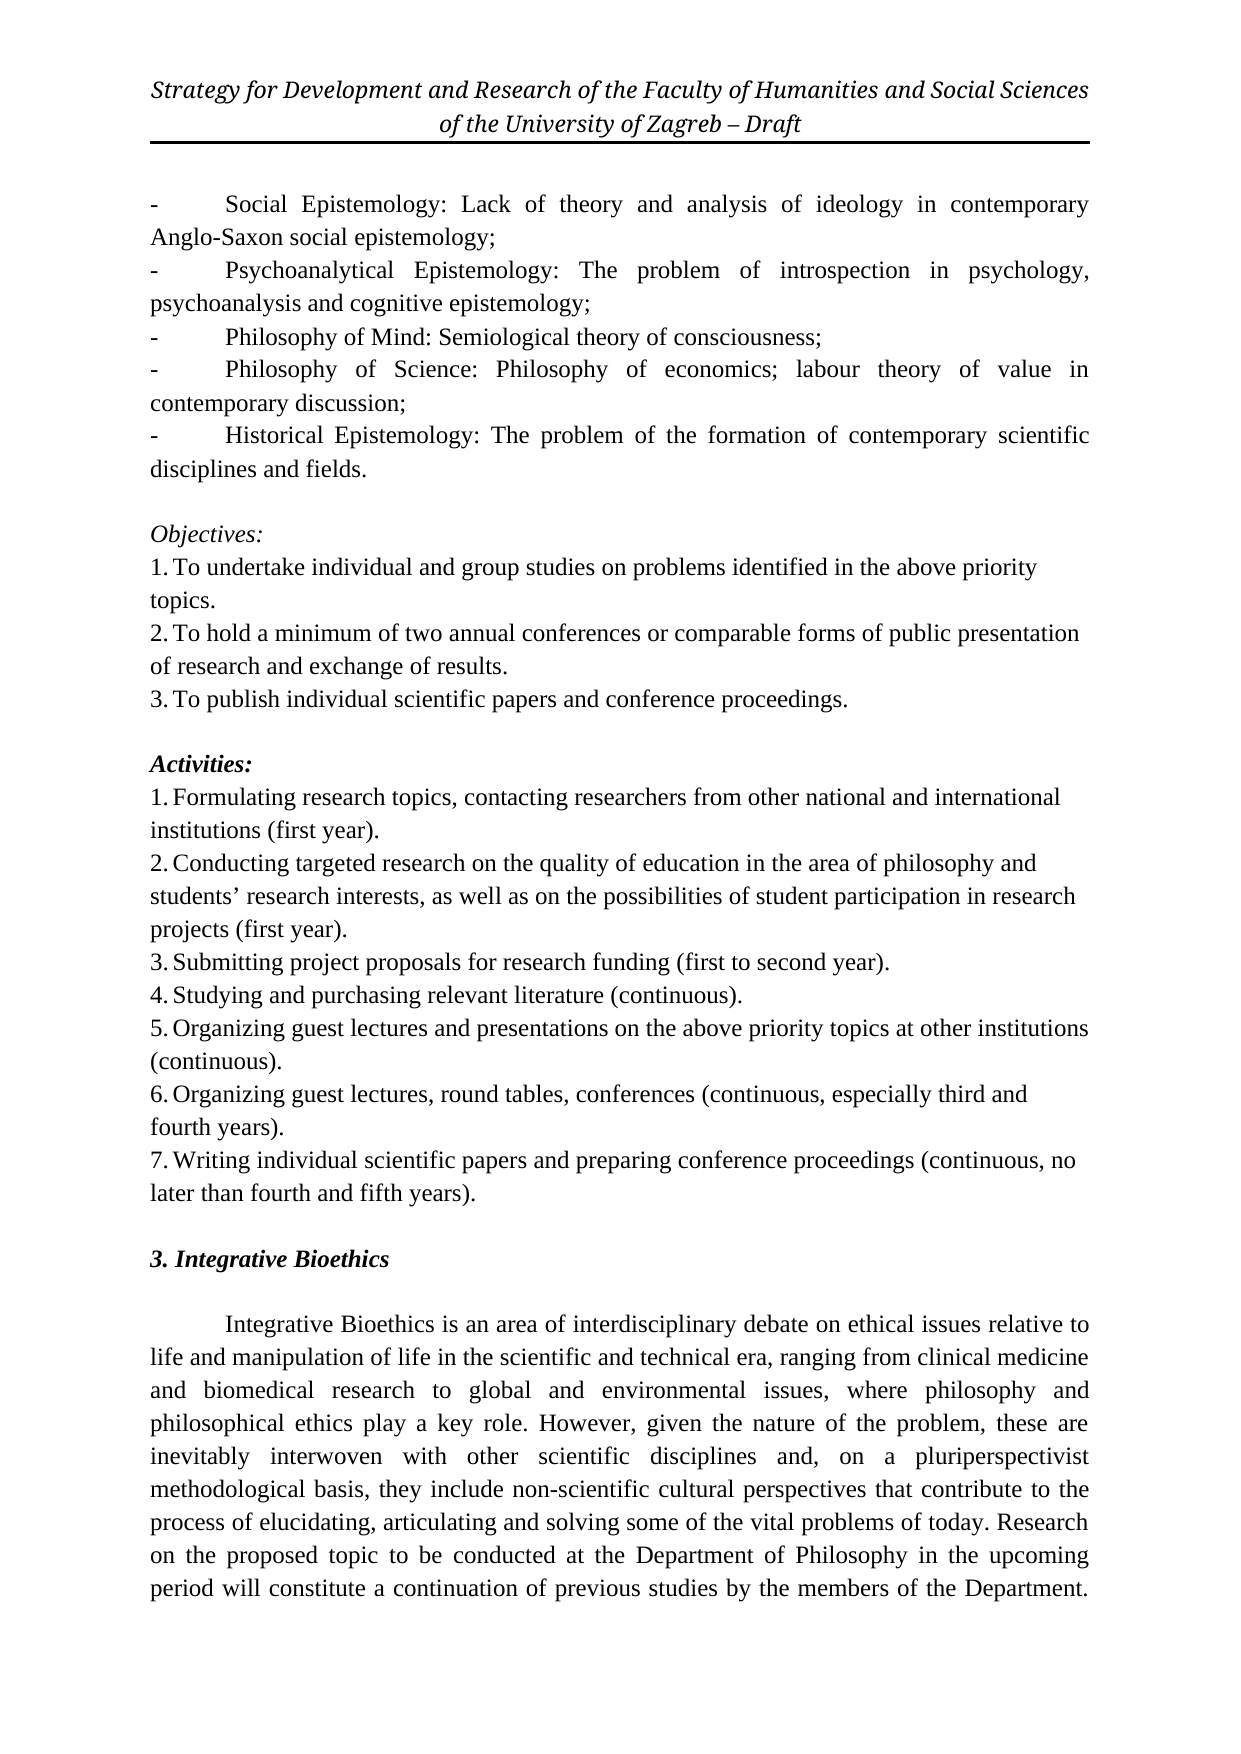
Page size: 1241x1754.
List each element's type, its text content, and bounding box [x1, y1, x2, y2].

text 1. Formulating research topics, contacting researchers from other national and international institutions (first year). [150, 782, 1090, 844]
text - Philosophy of Mind: Semiological theory of consciousness; [150, 322, 1090, 350]
text - Social Epistemology: Lack of theory and analysis of ideology in contemporary Anglo-Saxon social epistemology; [150, 189, 1090, 251]
text 5. Organizing guest lectures and presentations on the above priority topics at other institutions (continuous). [150, 1013, 1090, 1075]
text 2. Conducting targeted research on the quality of education in the area of philosophy and students’ research interests, as well as on the possibilities of student participation in research projects (first year). [150, 848, 1090, 943]
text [150, 1309, 1090, 1602]
text 4. Studying and purchasing relevant literature (continuous). [150, 980, 1090, 1009]
text 3. Integrative Bioethics [150, 1244, 1090, 1272]
text 3. Submitting project proposals for research funding (first to second year). [150, 947, 1090, 976]
text Objectives: [150, 519, 1090, 548]
text 7. Writing individual scientific papers and preparing conference proceedings (continuous, no later than fourth and fifth years). [150, 1145, 1090, 1207]
text 3. To publish individual scientific papers and conference proceedings. [150, 684, 1090, 713]
text - Psychoanalytical Epistemology: The problem of introspection in psychology, psychoanalysis and cognitive epistemology; [150, 256, 1090, 317]
text - Historical Epistemology: The problem of the formation of contemporary scientific disciplines and fields. [150, 421, 1090, 482]
text 2. To hold a minimum of two annual conferences or comparable forms of public presentation of research and exchange of results. [150, 618, 1090, 680]
text Activities: [150, 749, 1090, 778]
text - Philosophy of Science: Philosophy of economics; labour theory of value in contemporary discussion; [150, 354, 1090, 416]
text 6. Organizing guest lectures, round tables, conferences (continuous, especially third and fourth years). [150, 1079, 1090, 1141]
text 1. To undertake individual and group studies on problems identified in the above priority topics. [150, 552, 1090, 614]
